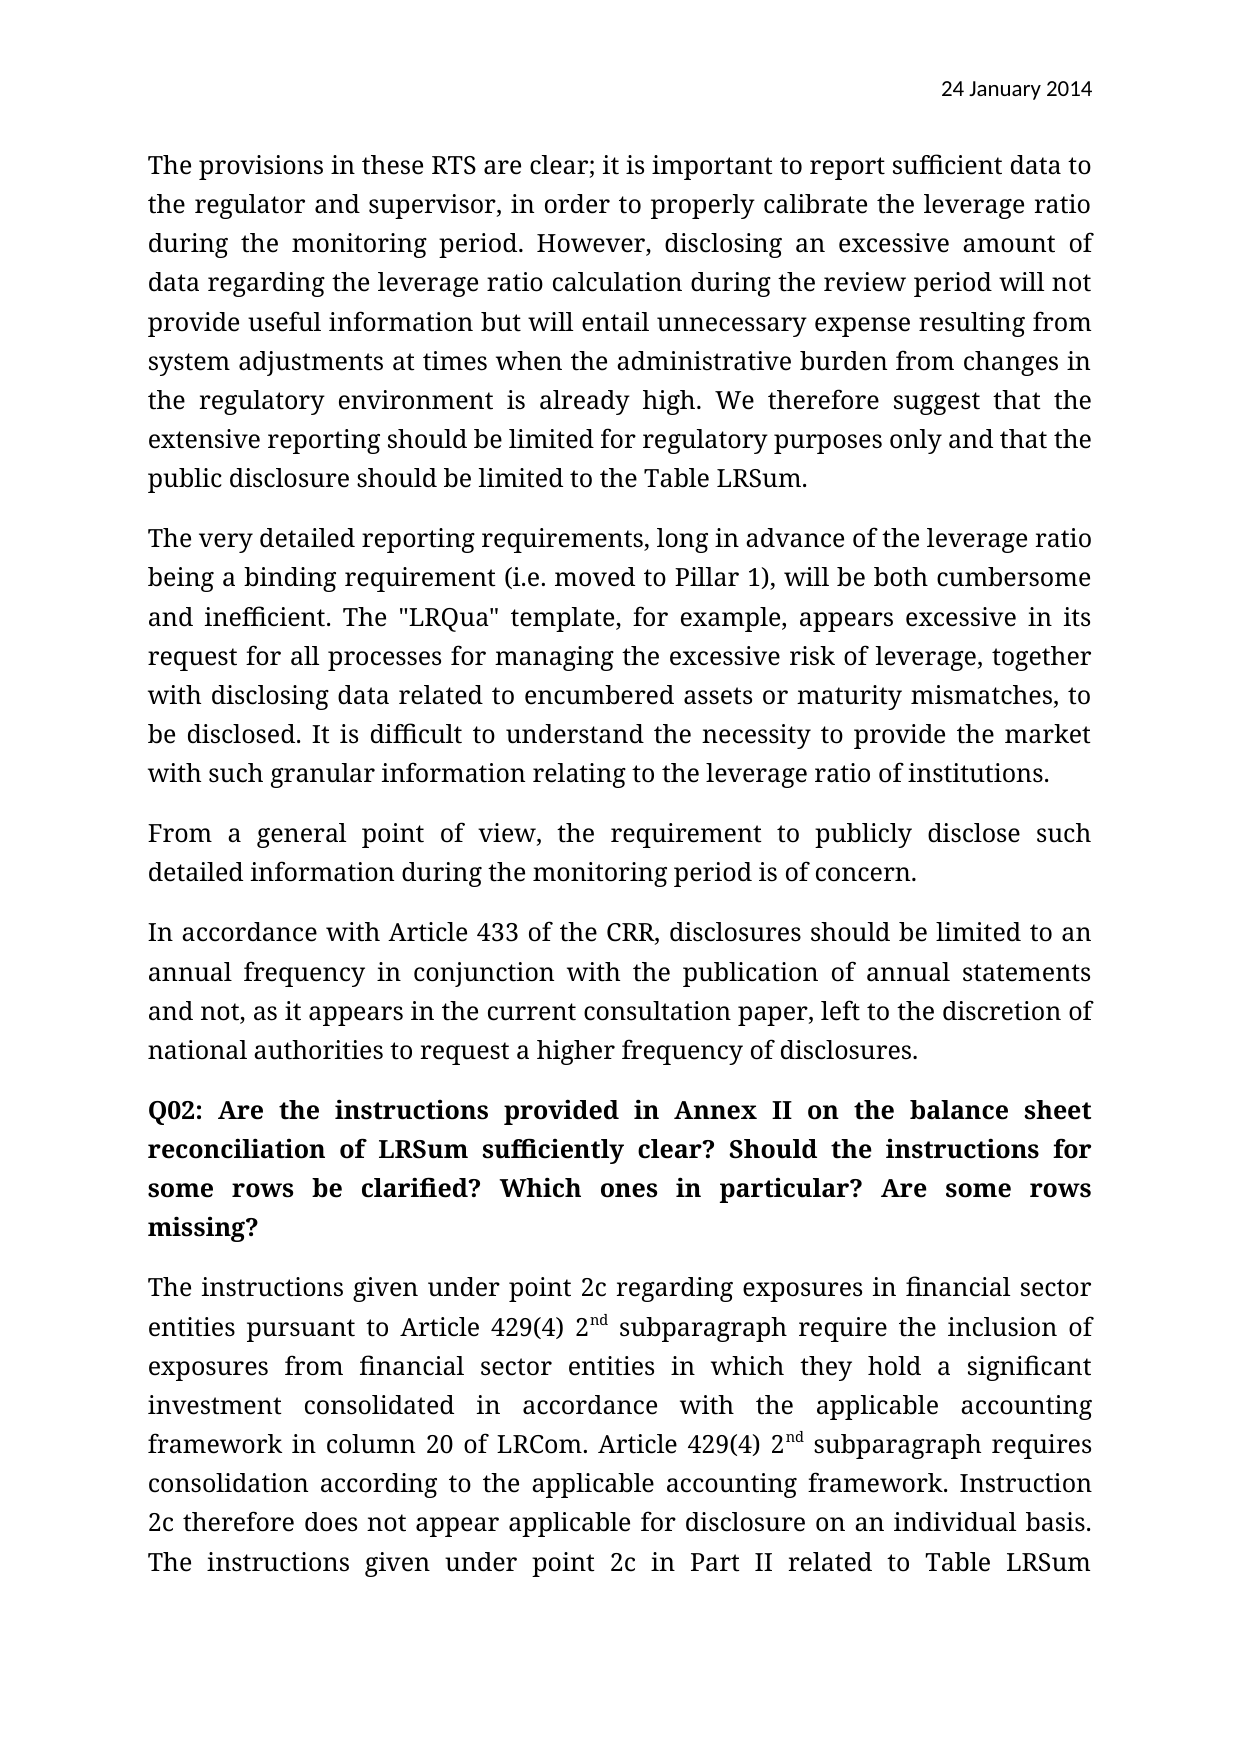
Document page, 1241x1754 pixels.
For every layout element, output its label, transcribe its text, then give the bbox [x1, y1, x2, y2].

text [148, 1270, 1093, 1578]
text Q02: Are the instructions provided in Annex II on the balance sheet reconciliation of LRSum sufficiently clear? Should the instructions for some rows be clarified? Which ones in particular? Are some rows missing? [148, 1093, 1093, 1244]
text From a general point of view, the requirement to publicly disclose such detailed information during the monitoring period is of concern. [148, 816, 1093, 889]
text The very detailed reporting requirements, long in advance of the leverage ratio being a binding requirement (i.e. moved to Pillar 1), will be both cumbersome and inefficient. The "LRQua" template, for example, appears excessive in its request for all processes for managing the excessive risk of leverage, together with disclosing data related to encumbered assets or maturity mismatches, to be disclosed. It is difficult to understand the necessity to provide the market with such granular information relating to the leverage ratio of institutions. [148, 521, 1093, 790]
text In accordance with Article 433 of the CRR, disclosures should be limited to an annual frequency in conjunction with the publication of annual statements and not, as it appears in the current consultation paper, left to the discretion of national authorities to request a higher frequency of disclosures. [148, 915, 1093, 1067]
text The provisions in these RTS are clear; it is important to report sufficient data to the regulator and supervisor, in order to properly calibrate the leverage ratio during the monitoring period. However, disclosing an excessive amount of data regarding the leverage ratio calculation during the review period will not provide useful information but will entail unnecessary expense resulting from system adjustments at times when the administrative burden from changes in the regulatory environment is already high. We therefore suggest that the extensive reporting should be limited for regulatory purposes only and that the public disclosure should be limited to the Table LRSum. [148, 148, 1093, 495]
